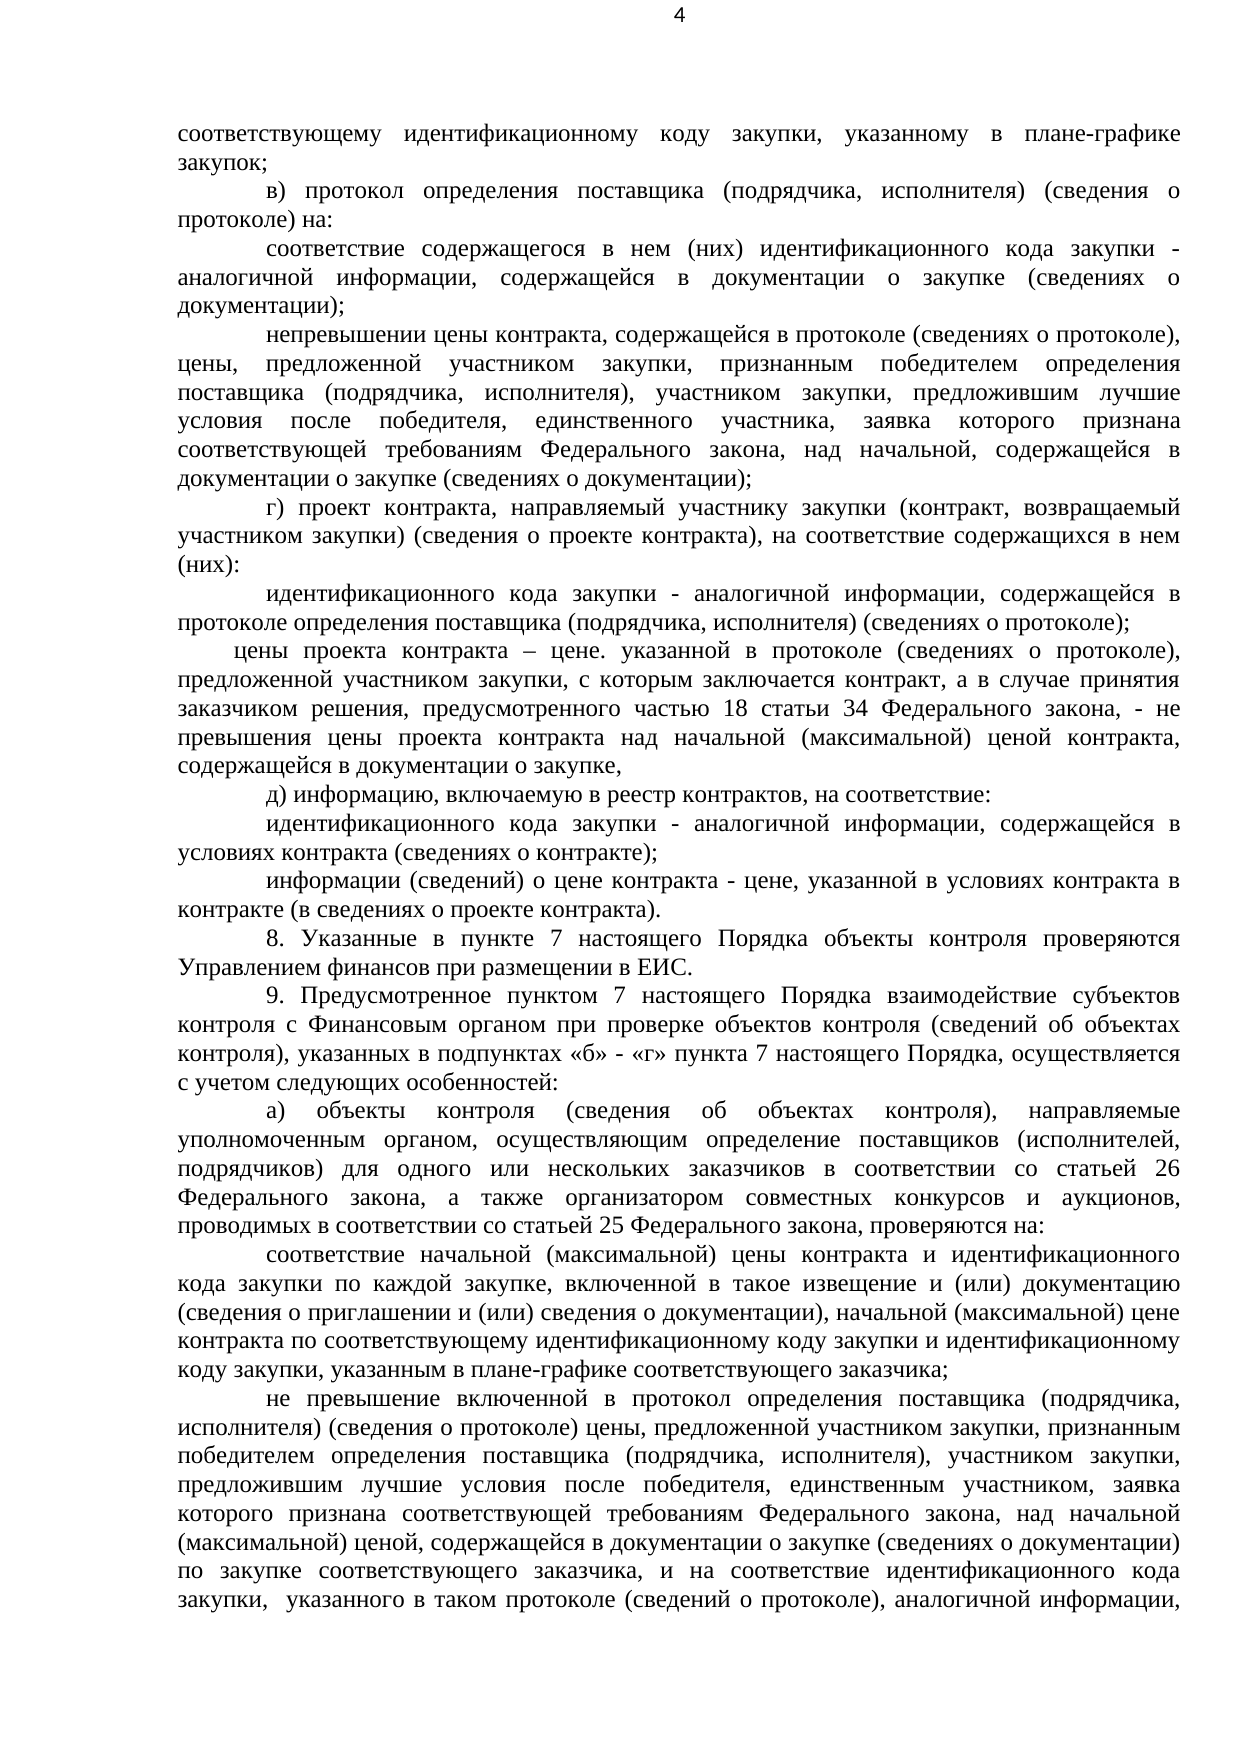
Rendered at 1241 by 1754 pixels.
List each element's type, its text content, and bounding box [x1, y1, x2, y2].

text идентификационного кода закупки - аналогичной информации, содержащейся в протоколе определения поставщика (подрядчика, исполнителя) (сведениях о протоколе); [177, 578, 1181, 636]
text идентификационного кода закупки - аналогичной информации, содержащейся в условиях контракта (сведениях о контракте); [177, 808, 1181, 866]
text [177, 118, 1181, 176]
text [177, 1383, 1181, 1613]
text г) проект контракта, направляемый участнику закупки (контракт, возвращаемый участником закупки) (сведения о проекте контракта), на соответствие содержащихся в нем (них): [177, 492, 1181, 578]
text в) протокол определения поставщика (подрядчика, исполнителя) (сведения о протоколе) на: [177, 176, 1181, 233]
text 9. Предусмотренное пунктом 7 настоящего Порядка взаимодействие субъектов контроля с Финансовым органом при проверке объектов контроля (сведений об объектах контроля), указанных в подпунктах «б» - «г» пункта 7 настоящего Порядка, осуществляется с учетом следующих особенностей: [177, 981, 1181, 1096]
text непревышении цены контракта, содержащейся в протоколе (сведениях о протоколе), цены, предложенной участником закупки, признанным победителем определения поставщика (подрядчика, исполнителя), участником закупки, предложившим лучшие условия после победителя, единственного участника, заявка которого признана соответствующей требованиям Федерального закона, над начальной, содержащейся в документации о закупке (сведениях о документации); [177, 319, 1181, 492]
text соответствие содержащегося в нем (них) идентификационного кода закупки - аналогичной информации, содержащейся в документации о закупке (сведениях о документации); [177, 233, 1181, 319]
text информации (сведений) о цене контракта - цене, указанной в условиях контракта в контракте (в сведениях о проекте контракта). [177, 866, 1181, 923]
text 8. Указанные в пункте 7 настоящего Порядка объекты контроля проверяются Управлением финансов при размещении в ЕИС. [177, 923, 1181, 981]
text а) объекты контроля (сведения об объектах контроля), направляемые уполномоченным органом, осуществляющим определение поставщиков (исполнителей, подрядчиков) для одного или нескольких заказчиков в соответствии со статьей 26 Федерального закона, а также организатором совместных конкурсов и аукционов, проводимых в соответствии со статьей 25 Федерального закона, проверяются на: [177, 1096, 1181, 1239]
text д) информацию, включаемую в реестр контрактов, на соответствие: [177, 779, 1181, 808]
text цены проекта контракта – цене. указанной в протоколе (сведениях о протоколе), предложенной участником закупки, с которым заключается контракт, а в случае принятия заказчиком решения, предусмотренного частью 18 статьи 34 Федерального закона, - не превышения цены проекта контракта над начальной (максимальной) ценой контракта, содержащейся в документации о закупке, [177, 636, 1181, 779]
text соответствие начальной (максимальной) цены контракта и идентификационного кода закупки по каждой закупке, включенной в такое извещение и (или) документацию (сведения о приглашении и (или) сведения о документации), начальной (максимальной) цене контракта по соответствующему идентификационному коду закупки и идентификационному коду закупки, указанным в плане-графике соответствующего заказчика; [177, 1239, 1181, 1383]
